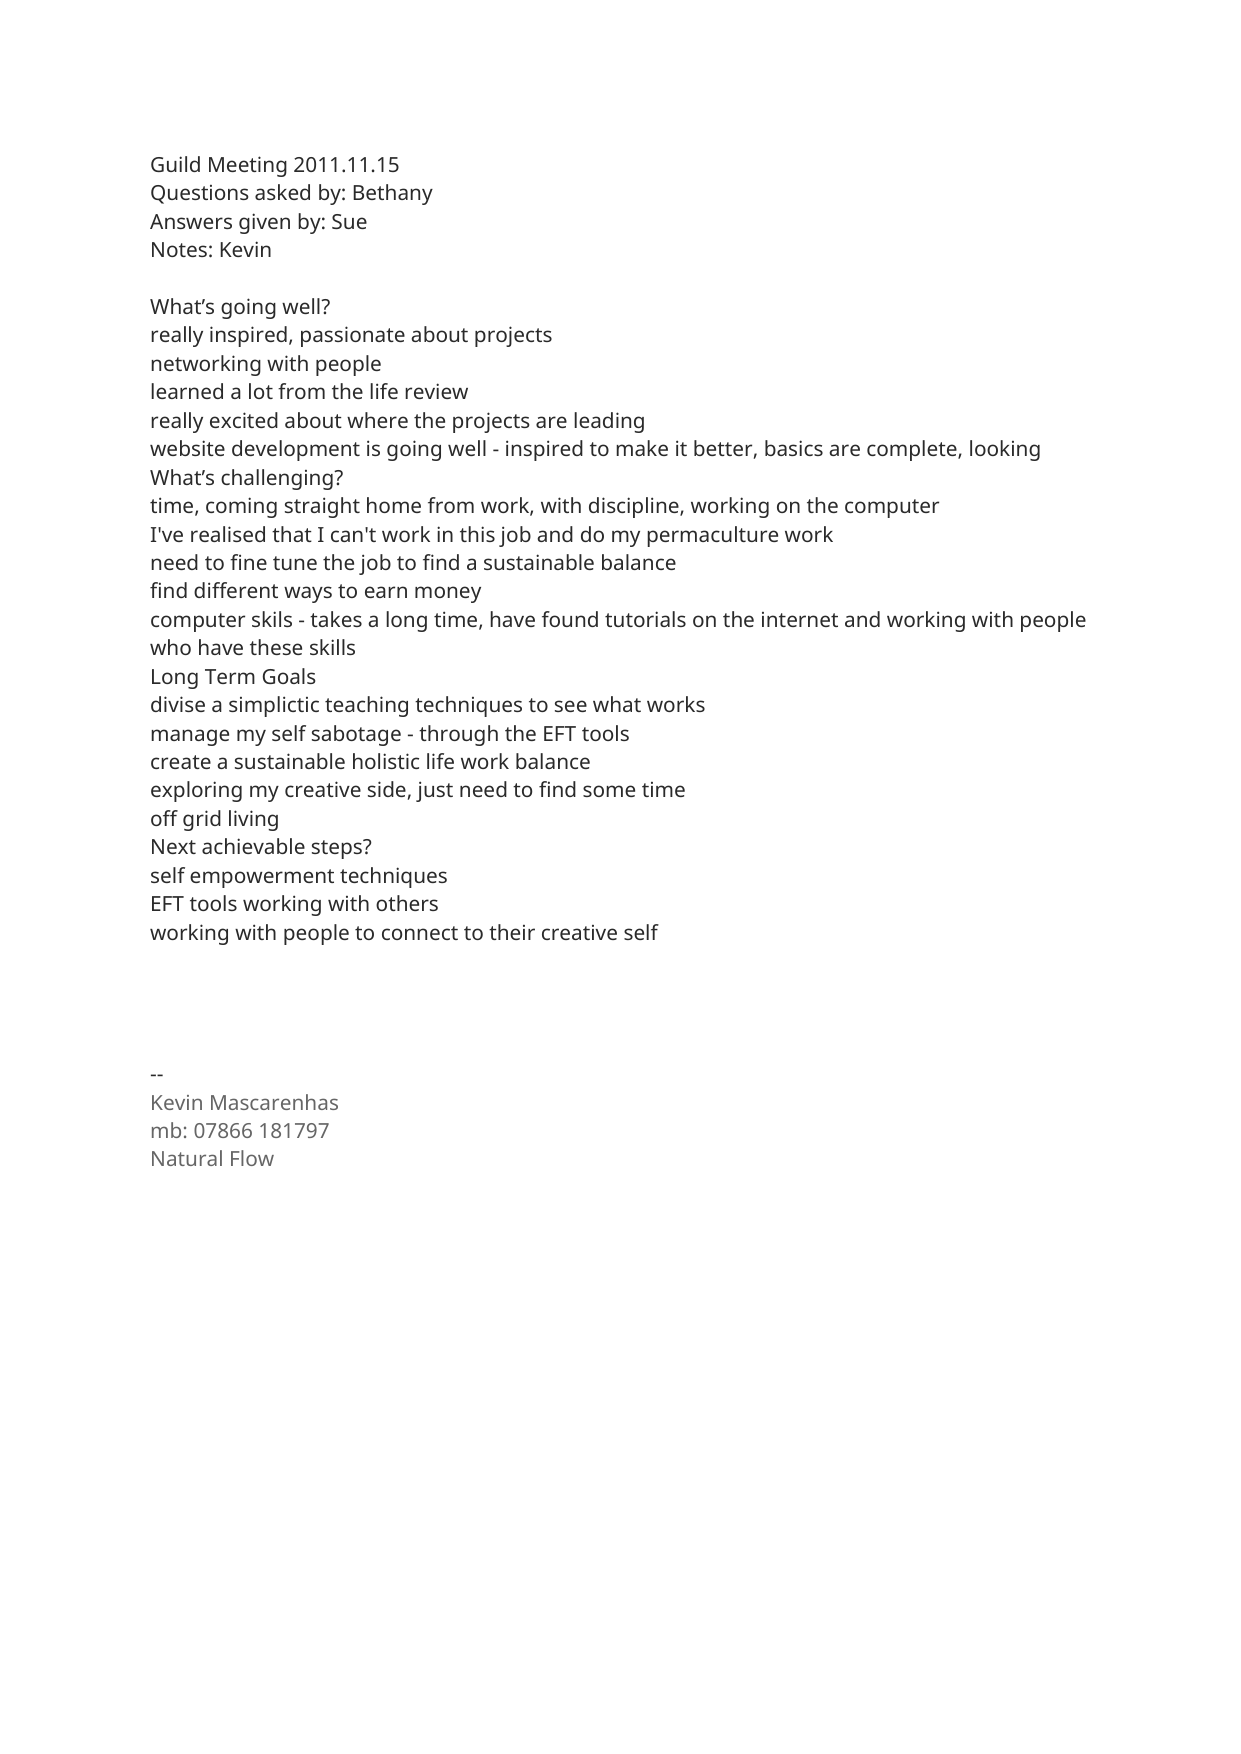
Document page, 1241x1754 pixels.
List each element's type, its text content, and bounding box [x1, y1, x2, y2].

text mb: 07866 181797 [150, 1116, 1090, 1144]
text divise a simplictic teaching techniques to see what works [150, 690, 1090, 719]
text exploring my creative side, just need to find some time [150, 776, 1090, 804]
text Next achievable steps? [150, 832, 1090, 861]
text Notes: Kevin [150, 235, 1090, 264]
text learned a lot from the life review [150, 377, 1090, 406]
text EFT tools working with others [150, 889, 1090, 918]
text create a sustainable holistic life work balance [150, 747, 1090, 776]
text Questions asked by: Bethany [150, 178, 1090, 207]
text really inspired, passionate about projects [150, 321, 1090, 349]
text networking with people [150, 349, 1090, 377]
text really excited about where the projects are leading [150, 406, 1090, 434]
text Guild Meeting 2011.11.15 [150, 150, 1090, 178]
text website development is going well - inspired to make it better, basics are complete, looking [150, 434, 1090, 463]
text manage my self sabotage - through the EFT tools [150, 719, 1090, 747]
text time, coming straight home from work, with discipline, working on the computer [150, 491, 1090, 520]
text I've realised that I can't work in this job and do my permaculture work [150, 520, 1090, 548]
text computer skils - takes a long time, have found tutorials on the internet and working with people who have these skills [150, 605, 1090, 662]
text off grid living [150, 804, 1090, 832]
text find different ways to earn money [150, 577, 1090, 605]
text need to fine tune the job to find a sustainable balance [150, 548, 1090, 577]
text -- Kevin Mascarenhas [150, 1059, 1090, 1116]
text Long Term Goals [150, 662, 1090, 690]
text self empowerment techniques [150, 861, 1090, 889]
text What’s going well? [150, 292, 1090, 321]
text Natural Flow [150, 1144, 1090, 1173]
text working with people to connect to their creative self [150, 918, 1090, 946]
text Answers given by: Sue [150, 207, 1090, 235]
text What’s challenging? [150, 463, 1090, 491]
